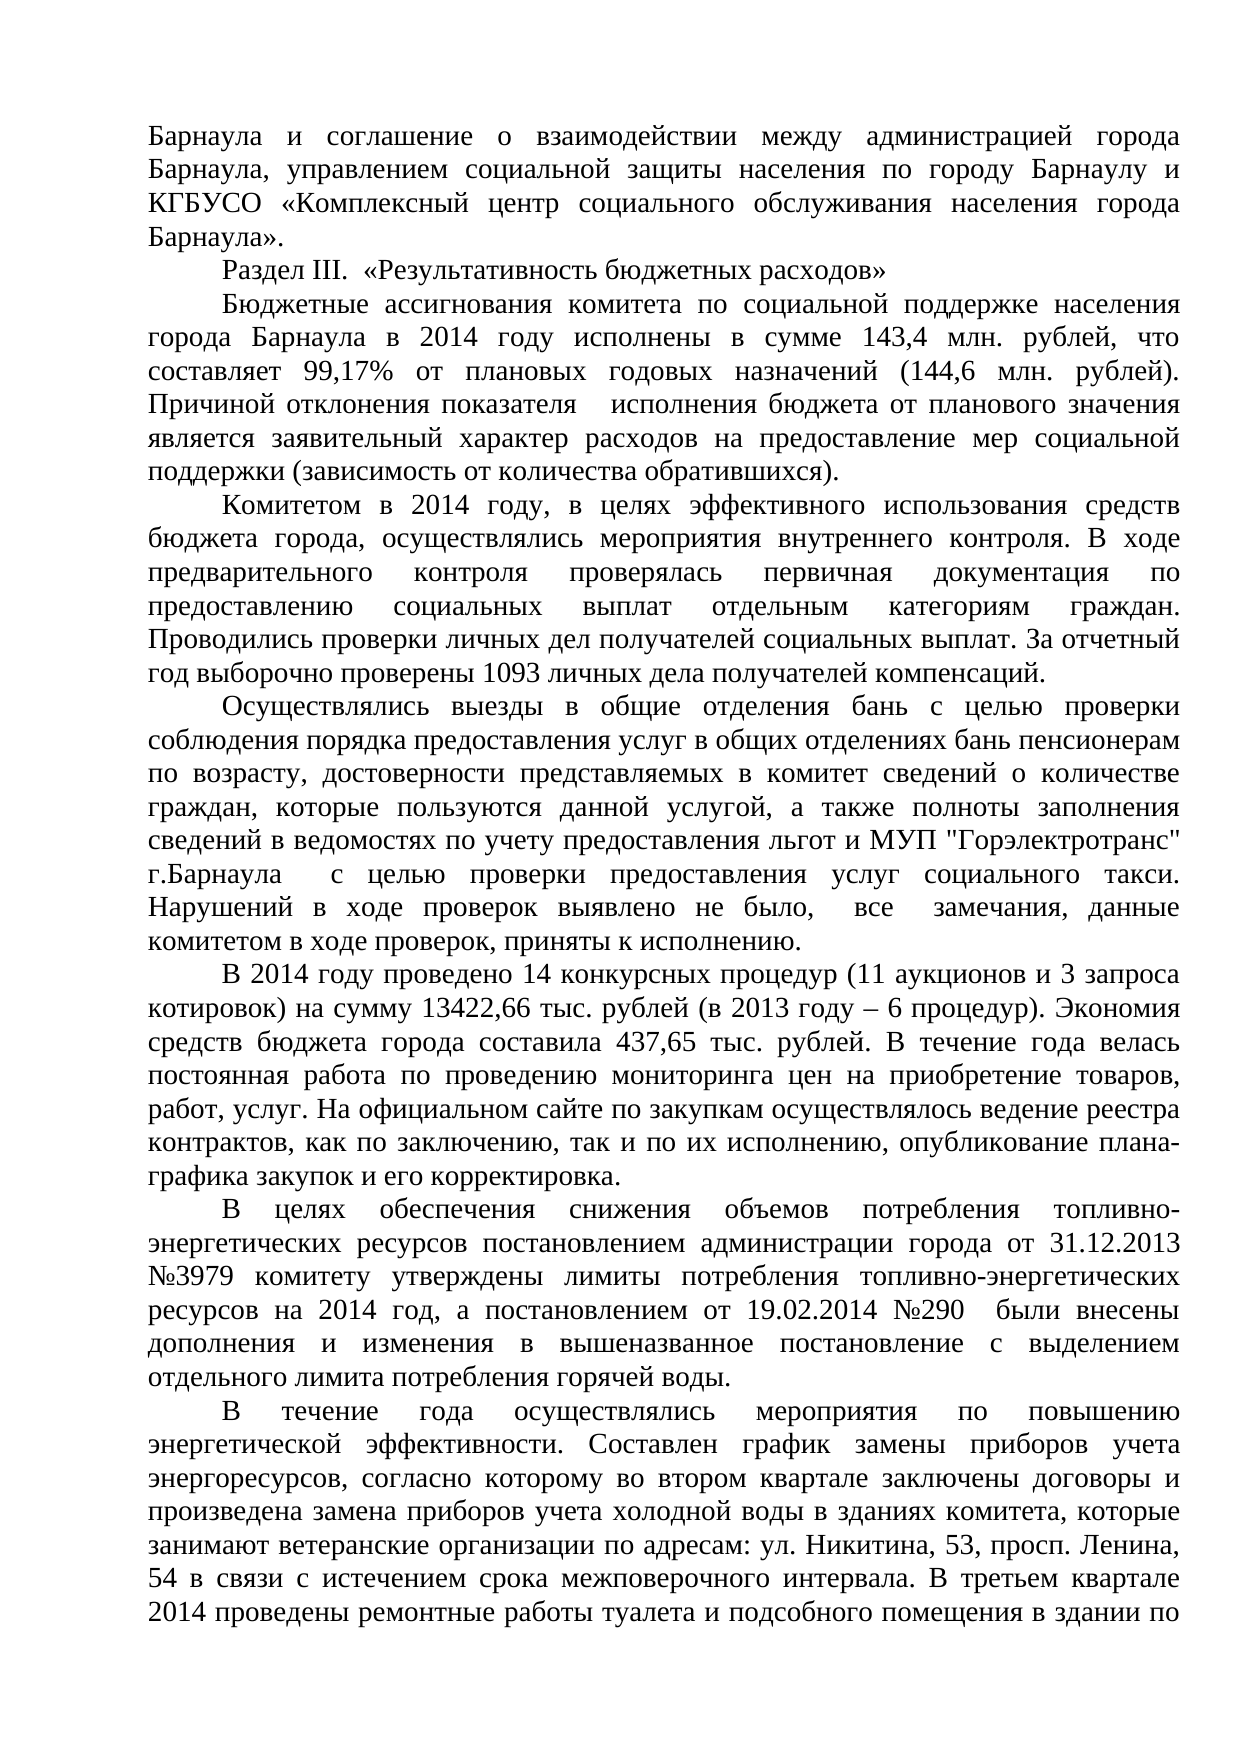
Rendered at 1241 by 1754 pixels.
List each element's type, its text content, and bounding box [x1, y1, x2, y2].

text Бюджетные ассигнования комитета по социальной поддержке населения города Барнаула в 2014 году исполнены в сумме 143,4 млн. рублей, что составляет 99,17% от плановых годовых назначений (144,6 млн. рублей). Причиной отклонения показателя исполнения бюджета от планового значения является заявительный характер расходов на предоставление мер социальной поддержки (зависимость от количества обратившихся). [148, 286, 1181, 487]
text Осуществлялись выезды в общие отделения бань с целью проверки соблюдения порядка предоставления услуг в общих отделениях бань пенсионерам по возрасту, достоверности представляемых в комитет сведений о количестве граждан, которые пользуются данной услугой, а также полноты заполнения сведений в ведомостях по учету предоставления льгот и МУП "Горэлектротранс" г.Барнаула с целью проверки предоставления услуг социального такси. Нарушений в ходе проверок выявлено не было, все замечания, данные комитетом в ходе проверок, приняты к исполнению. [148, 688, 1181, 957]
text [148, 118, 1181, 252]
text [148, 1393, 1181, 1627]
text В целях обеспечения снижения объемов потребления топливно-энергетических ресурсов постановлением администрации города от 31.12.2013 №3979 комитету утверждены лимиты потребления топливно-энергетических ресурсов на 2014 год, а постановлением от 19.02.2014 №290 были внесены дополнения и изменения в вышеназванное постановление с выделением отдельного лимита потребления горячей воды. [148, 1191, 1181, 1393]
text В 2014 году проведено 14 конкурсных процедур (11 аукционов и 3 запроса котировок) на сумму 13422,66 тыс. рублей (в 2013 году – 6 процедур). Экономия средств бюджета города составила 437,65 тыс. рублей. В течение года велась постоянная работа по проведению мониторинга цен на приобретение товаров, работ, услуг. На официальном сайте по закупкам осуществлялось ведение реестра контрактов, как по заключению, так и по их исполнению, опубликование плана-графика закупок и его корректировка. [148, 957, 1181, 1191]
text Комитетом в 2014 году, в целях эффективного использования средств бюджета города, осуществлялись мероприятия внутреннего контроля. В ходе предварительного контроля проверялась первичная документация по предоставлению социальных выплат отдельным категориям граждан. Проводились проверки личных дел получателей социальных выплат. За отчетный год выборочно проверены 1093 личных дела получателей компенсаций. [148, 487, 1181, 688]
text Раздел III. «Результативность бюджетных расходов» [148, 252, 1181, 286]
